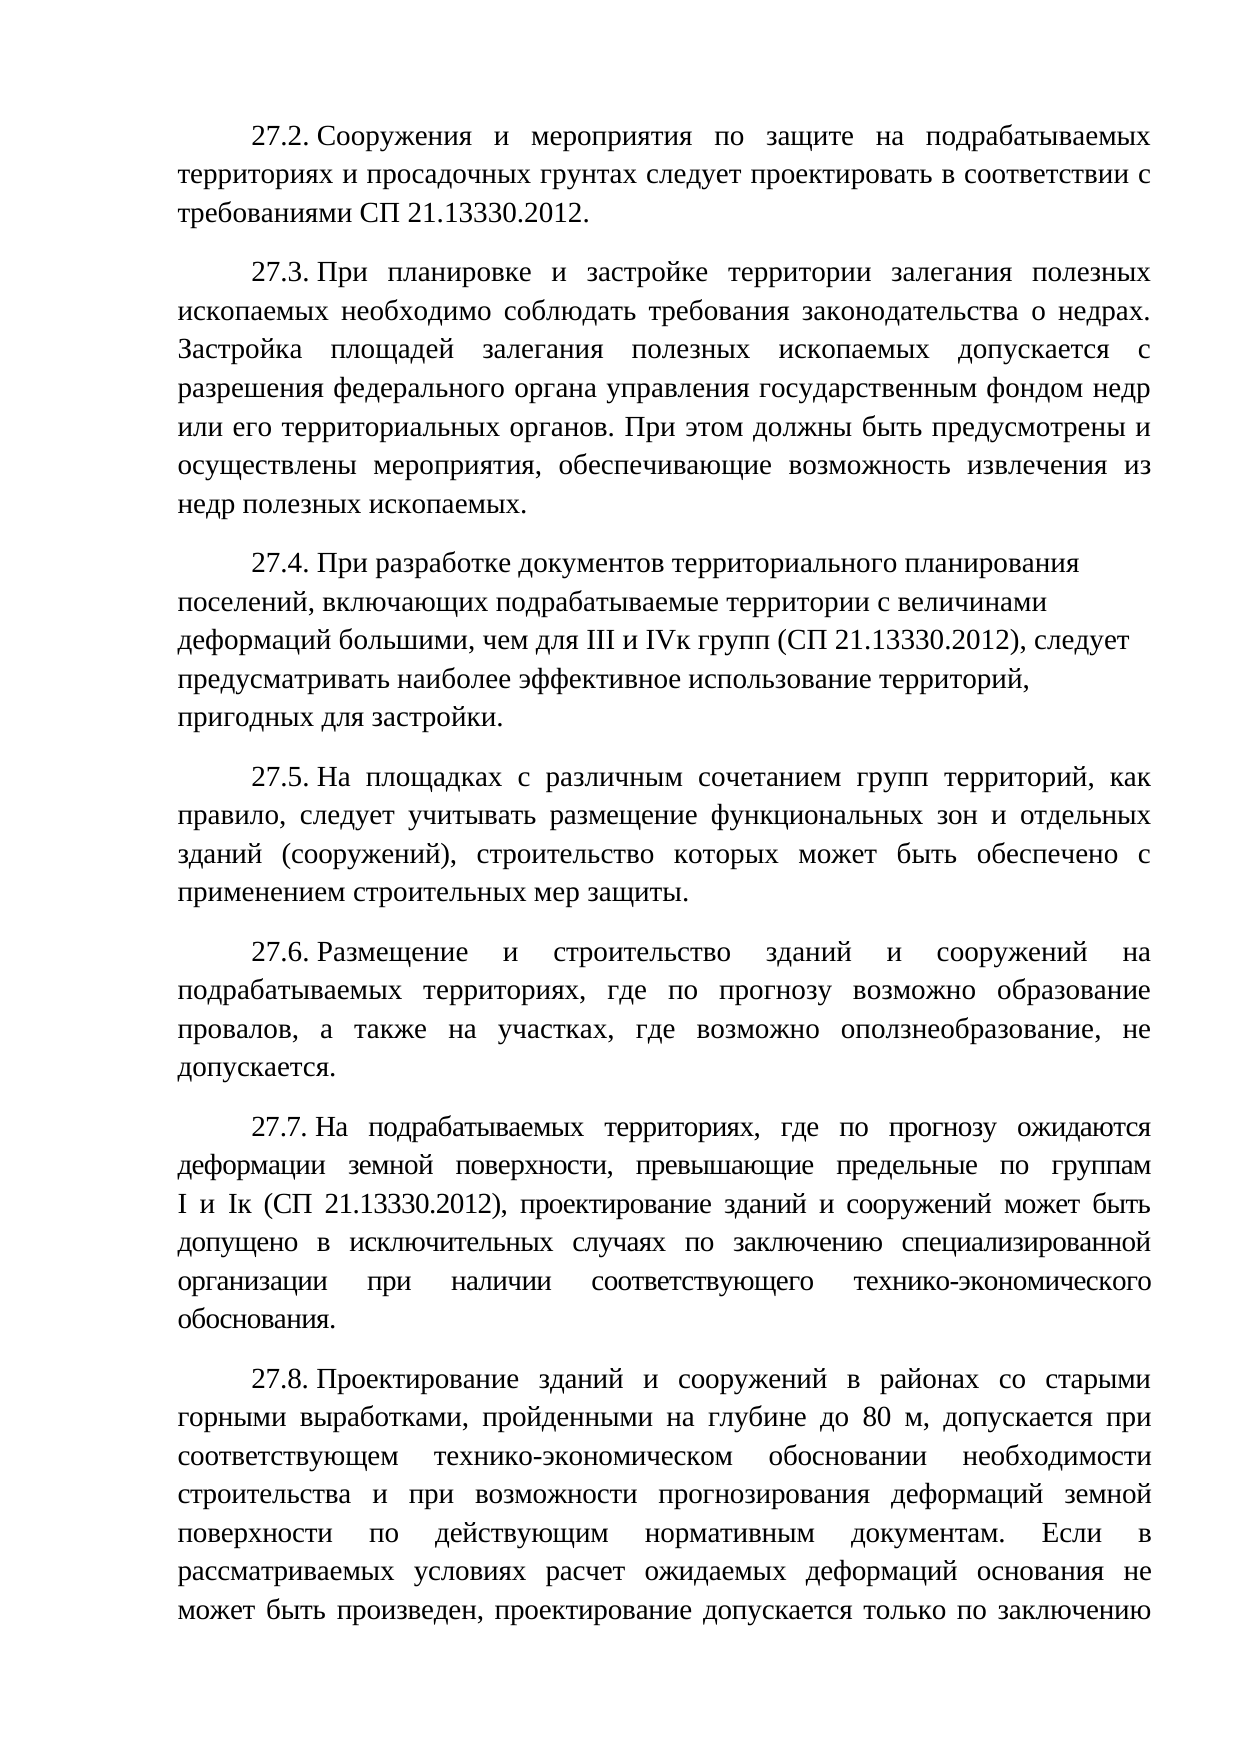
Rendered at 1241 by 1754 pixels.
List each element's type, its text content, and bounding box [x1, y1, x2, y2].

text 27.6. Размещение и строительство зданий и сооружений на подрабатываемых территориях, где по прогнозу возможно образование провалов, а также на участках, где возможно оползнеобразование, не допускается. [177, 934, 1152, 1083]
text 27.7. На подрабатываемых территориях, где по прогнозу ожидаются деформации земной поверхности, превышающие предельные по группам I и Iк (СП 21.13330.2012), проектирование зданий и сооружений может быть допущено в исключительных случаях по заключению специализированной организации при наличии соответствующего технико-экономического обоснования. [177, 1109, 1152, 1335]
text 27.5. На площадках с различным сочетанием групп территорий, как правило, следует учитывать размещение функциональных зон и отдельных зданий (сооружений), строительство которых может быть обеспечено с применением строительных мер защиты. [177, 759, 1152, 908]
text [177, 1361, 1152, 1626]
text 27.4. При разработке документов территориального планирования поселений, включающих подрабатываемые территории с величинами деформаций большими, чем для III и IVк групп (СП 21.13330.2012), следует предусматривать наиболее эффективное использование территорий, пригодных для застройки. [177, 545, 1152, 733]
text 27.3. При планировке и застройке территории залегания полезных ископаемых необходимо соблюдать требования законодательства о недрах. Застройка площадей залегания полезных ископаемых допускается с разрешения федерального органа управления государственным фондом недр или его территориальных органов. При этом должны быть предусмотрены и осуществлены мероприятия, обеспечивающие возможность извлечения из недр полезных ископаемых. [177, 254, 1152, 519]
text 27.2. Сооружения и мероприятия по защите на подрабатываемых территориях и просадочных грунтах следует проектировать в соответствии с требованиями СП 21.13330.2012. [177, 118, 1152, 229]
